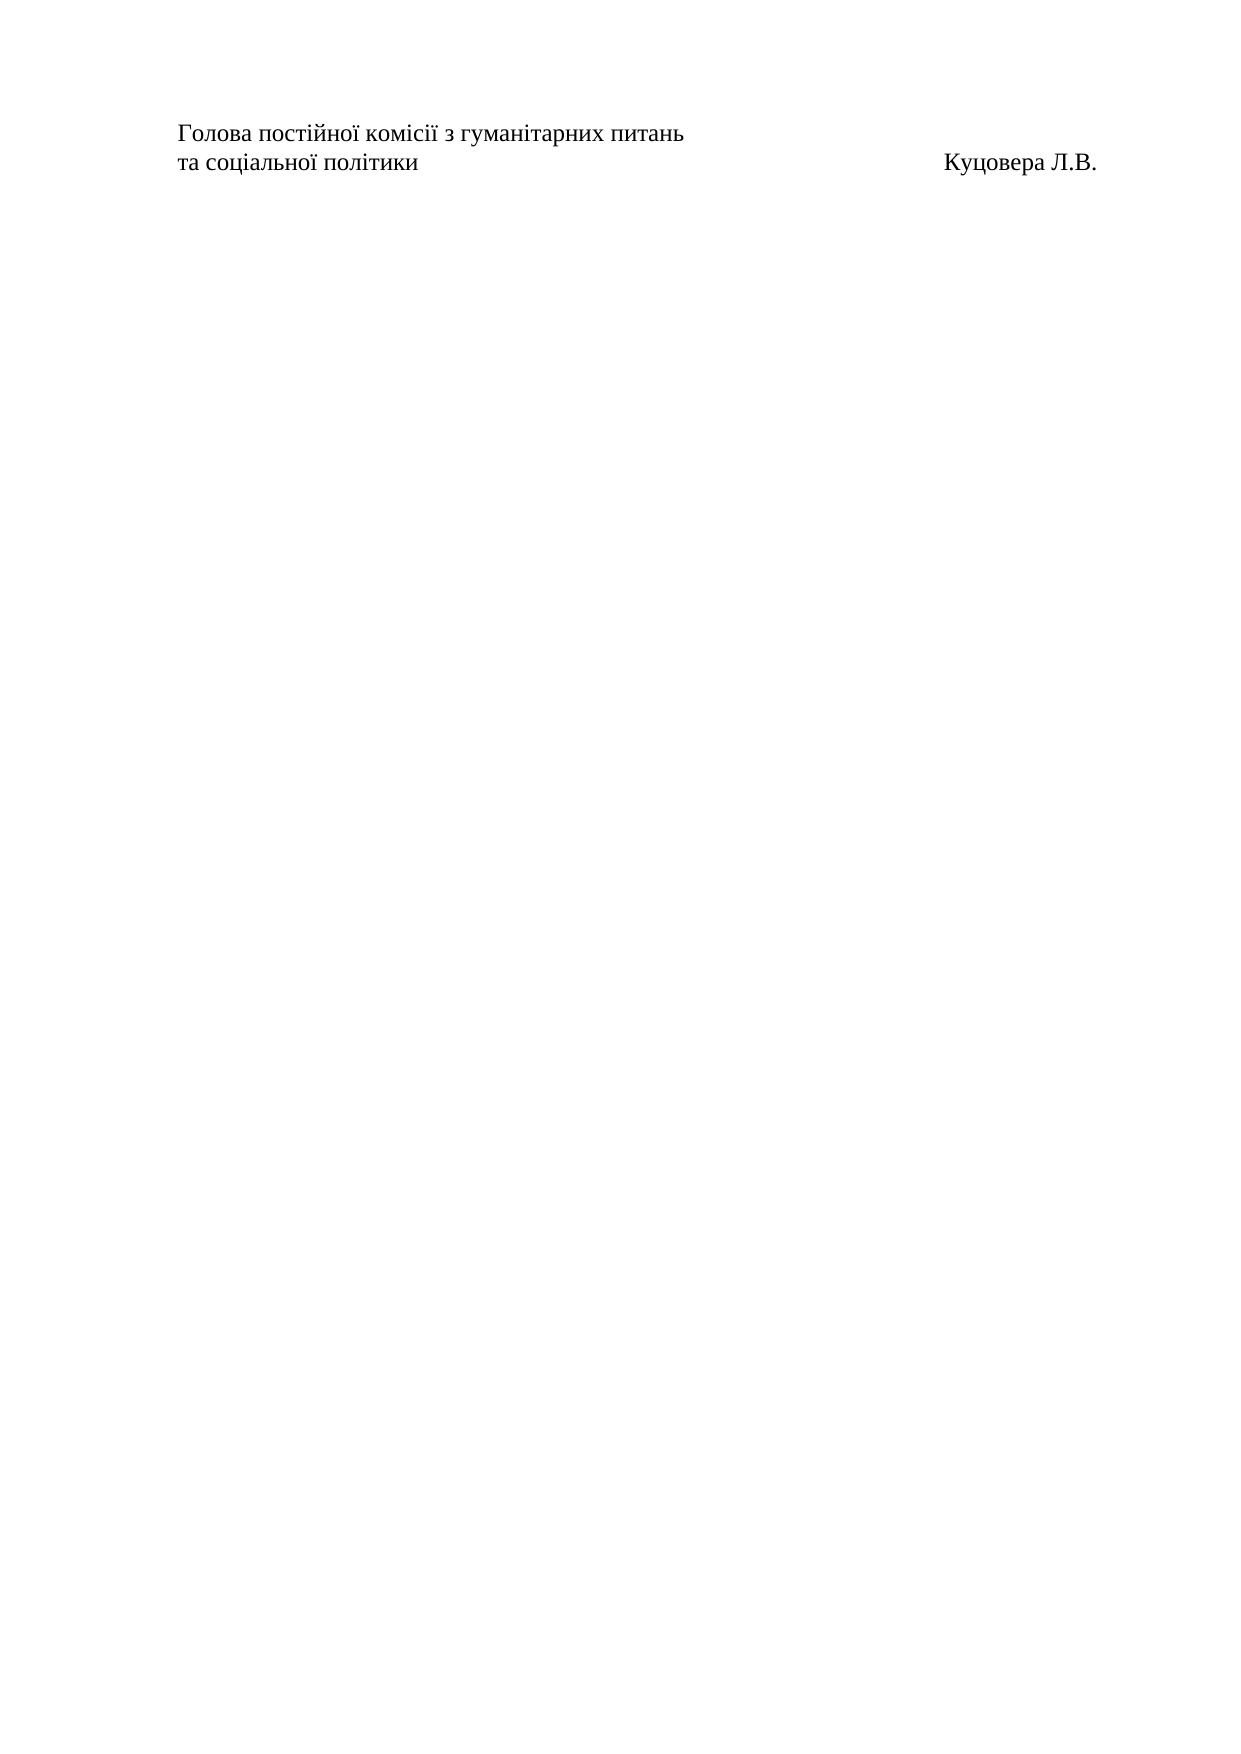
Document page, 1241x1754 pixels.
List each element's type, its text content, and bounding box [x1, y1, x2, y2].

text та соціальної політики Куцовера Л.В. [177, 147, 1152, 176]
text Голова постійної комісії з гуманітарних питань [177, 118, 1152, 147]
